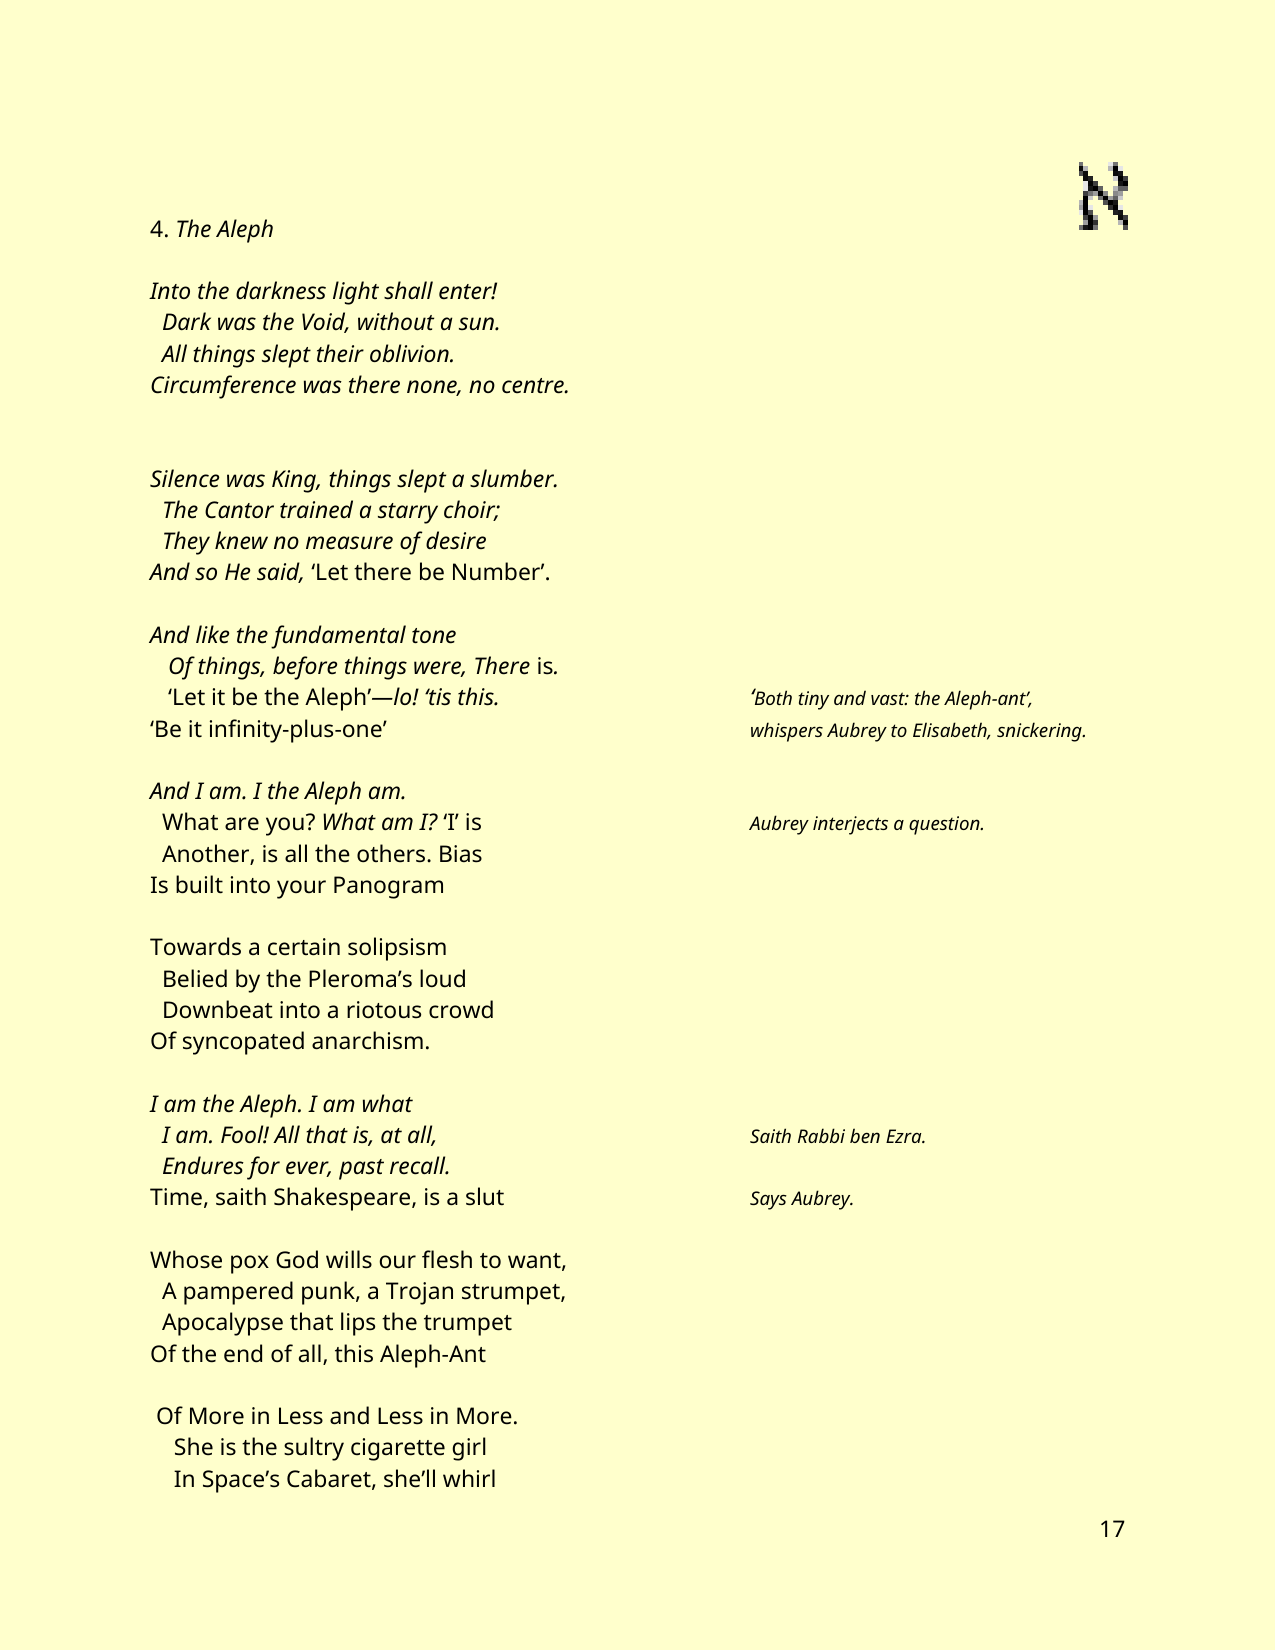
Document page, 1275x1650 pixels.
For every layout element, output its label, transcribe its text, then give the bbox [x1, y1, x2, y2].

text ‘Let it be the Aleph’—lo! ‘tis this. ‘Both tiny and vast: the Aleph-ant’, [150, 681, 1275, 712]
text ‘Be it infinity-plus-one’ whispers Aubrey to Elisabeth, snickering. [150, 712, 1275, 744]
text Of things, before things were, There is. [150, 650, 1275, 681]
text Circumference was there none, no centre. [150, 369, 1275, 400]
text She is the sultry cigarette girl [150, 1431, 1275, 1462]
text And so He said, ‘Let there be Number’. [150, 556, 1275, 587]
text Of syncopated anarchism. [150, 1025, 1275, 1056]
text I am the Aleph. I am what [150, 1087, 1275, 1119]
text Is built into your Panogram [150, 869, 1275, 900]
text All things slept their oblivion. [150, 337, 1275, 369]
text Time, saith Shakespeare, is a slut Says Aubrey. [150, 1181, 1275, 1212]
text They knew no measure of desire [150, 525, 1275, 556]
text And like the fundamental tone [150, 619, 1275, 650]
text Apocalypse that lips the trumpet [150, 1306, 1275, 1337]
text Endures for ever, past recall. [150, 1150, 1275, 1181]
text And I am. I the Aleph am. [150, 775, 1275, 806]
text Of the end of all, this Aleph-Ant [150, 1337, 1275, 1369]
text What are you? What am I? ‘I’ is Aubrey interjects a question. [150, 806, 1275, 837]
text I am. Fool! All that is, at all, Saith Rabbi ben Ezra. [150, 1119, 1275, 1150]
text Belied by the Pleroma’s loud [150, 962, 1275, 994]
text In Space’s Cabaret, she’ll whirl [150, 1462, 1275, 1494]
picture [1079, 162, 1133, 230]
text Dark was the Void, without a sun. [150, 306, 1275, 337]
text Of More in Less and Less in More. [150, 1400, 1275, 1431]
text The Cantor trained a starry choir; [150, 494, 1275, 525]
text Towards a certain solipsism [150, 931, 1275, 962]
text 4. The Aleph [150, 212, 1275, 244]
text Silence was King, things slept a slumber. [150, 462, 1275, 494]
text Into the darkness light shall enter! [150, 275, 1275, 306]
text Downbeat into a riotous crowd [150, 994, 1275, 1025]
text A pampered punk, a Trojan strumpet, [150, 1275, 1275, 1306]
text Another, is all the others. Bias [150, 837, 1275, 869]
text Whose pox God wills our flesh to want, [150, 1244, 1275, 1275]
